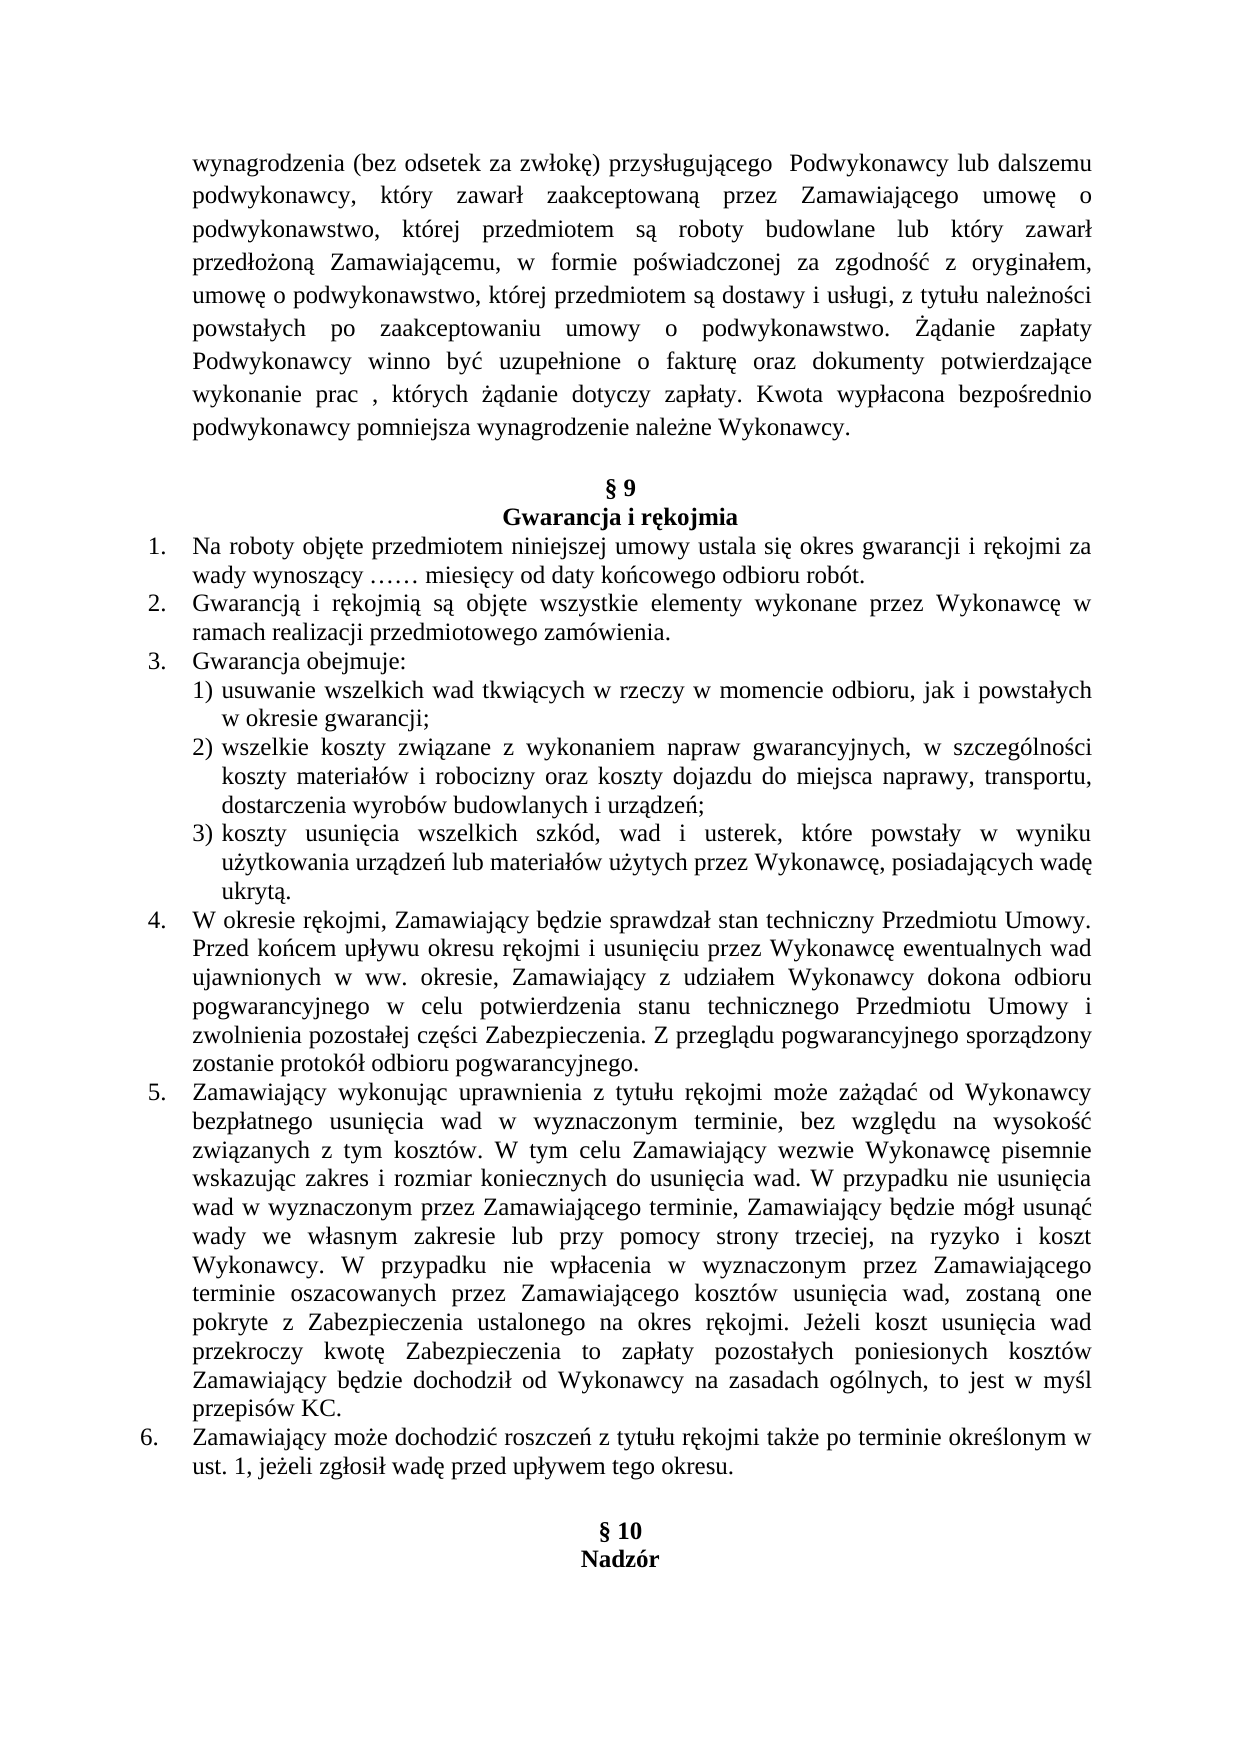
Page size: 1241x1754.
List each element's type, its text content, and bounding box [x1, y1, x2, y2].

text § 10 [148, 1516, 1093, 1544]
list wszelkie koszty związane z wykonaniem napraw gwarancyjnych, w szczególności koszty materiałów i robocizny oraz koszty dojazdu do miejsca naprawy, transportu, dostarczenia wyrobów budowlanych i urządzeń; [192, 732, 1093, 818]
list Zamawiający wykonując uprawnienia z tytułu rękojmi może zażądać od Wykonawcy bezpłatnego usunięcia wad w wyznaczonym terminie, bez względu na wysokość związanych z tym kosztów. W tym celu Zamawiający wezwie Wykonawcę pisemnie wskazując zakres i rozmiar koniecznych do usunięcia wad. W przypadku nie usunięcia wad w wyznaczonym przez Zamawiającego terminie, Zamawiający będzie mógł usunąć wady we własnym zakresie lub przy pomocy strony trzeciej, na ryzyko i koszt Wykonawcy. W przypadku nie wpłacenia w wyznaczonym przez Zamawiającego terminie oszacowanych przez Zamawiającego kosztów usunięcia wad, zostaną one pokryte z Zabezpieczenia ustalonego na okres rękojmi. Jeżeli koszt usunięcia wad przekroczy kwotę Zabezpieczenia to zapłaty pozostałych poniesionych kosztów Zamawiający będzie dochodził od Wykonawcy na zasadach ogólnych, to jest w myśl przepisów KC. [148, 1077, 1093, 1422]
list Zamawiający może dochodzić roszczeń z tytułu rękojmi także po terminie określonym w ust. 1, jeżeli zgłosił wadę przed upływem tego okresu. [140, 1422, 1093, 1480]
list usuwanie wszelkich wad tkwiących w rzeczy w momencie odbioru, jak i powstałych w okresie gwarancji; [192, 675, 1093, 732]
list W okresie rękojmi, Zamawiający będzie sprawdzał stan techniczny Przedmiotu Umowy. Przed końcem upływu okresu rękojmi i usunięciu przez Wykonawcę ewentualnych wad ujawnionych w ww. okresie, Zamawiający z udziałem Wykonawcy dokona odbioru pogwarancyjnego w celu potwierdzenia stanu technicznego Przedmiotu Umowy i zwolnienia pozostałej części Zabezpieczenia. Z przeglądu pogwarancyjnego sporządzony zostanie protokół odbioru pogwarancyjnego. [148, 905, 1093, 1077]
text Gwarancja i rękojmia [148, 502, 1093, 531]
list Na roboty objęte przedmiotem niniejszej umowy ustala się okres gwarancji i rękojmi za wady wynoszący …… miesięcy od daty końcowego odbioru robót. [148, 531, 1093, 588]
list koszty usunięcia wszelkich szkód, wad i usterek, które powstały w wyniku użytkowania urządzeń lub materiałów użytych przez Wykonawcę, posiadających wadę ukrytą. [192, 818, 1093, 905]
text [148, 148, 1093, 441]
text Nadzór [148, 1544, 1093, 1573]
list Gwarancją i rękojmią są objęte wszystkie elementy wykonane przez Wykonawcę w ramach realizacji przedmiotowego zamówienia. [148, 588, 1093, 646]
list Gwarancja obejmuje: [148, 646, 1093, 675]
text § 9 [148, 473, 1093, 502]
